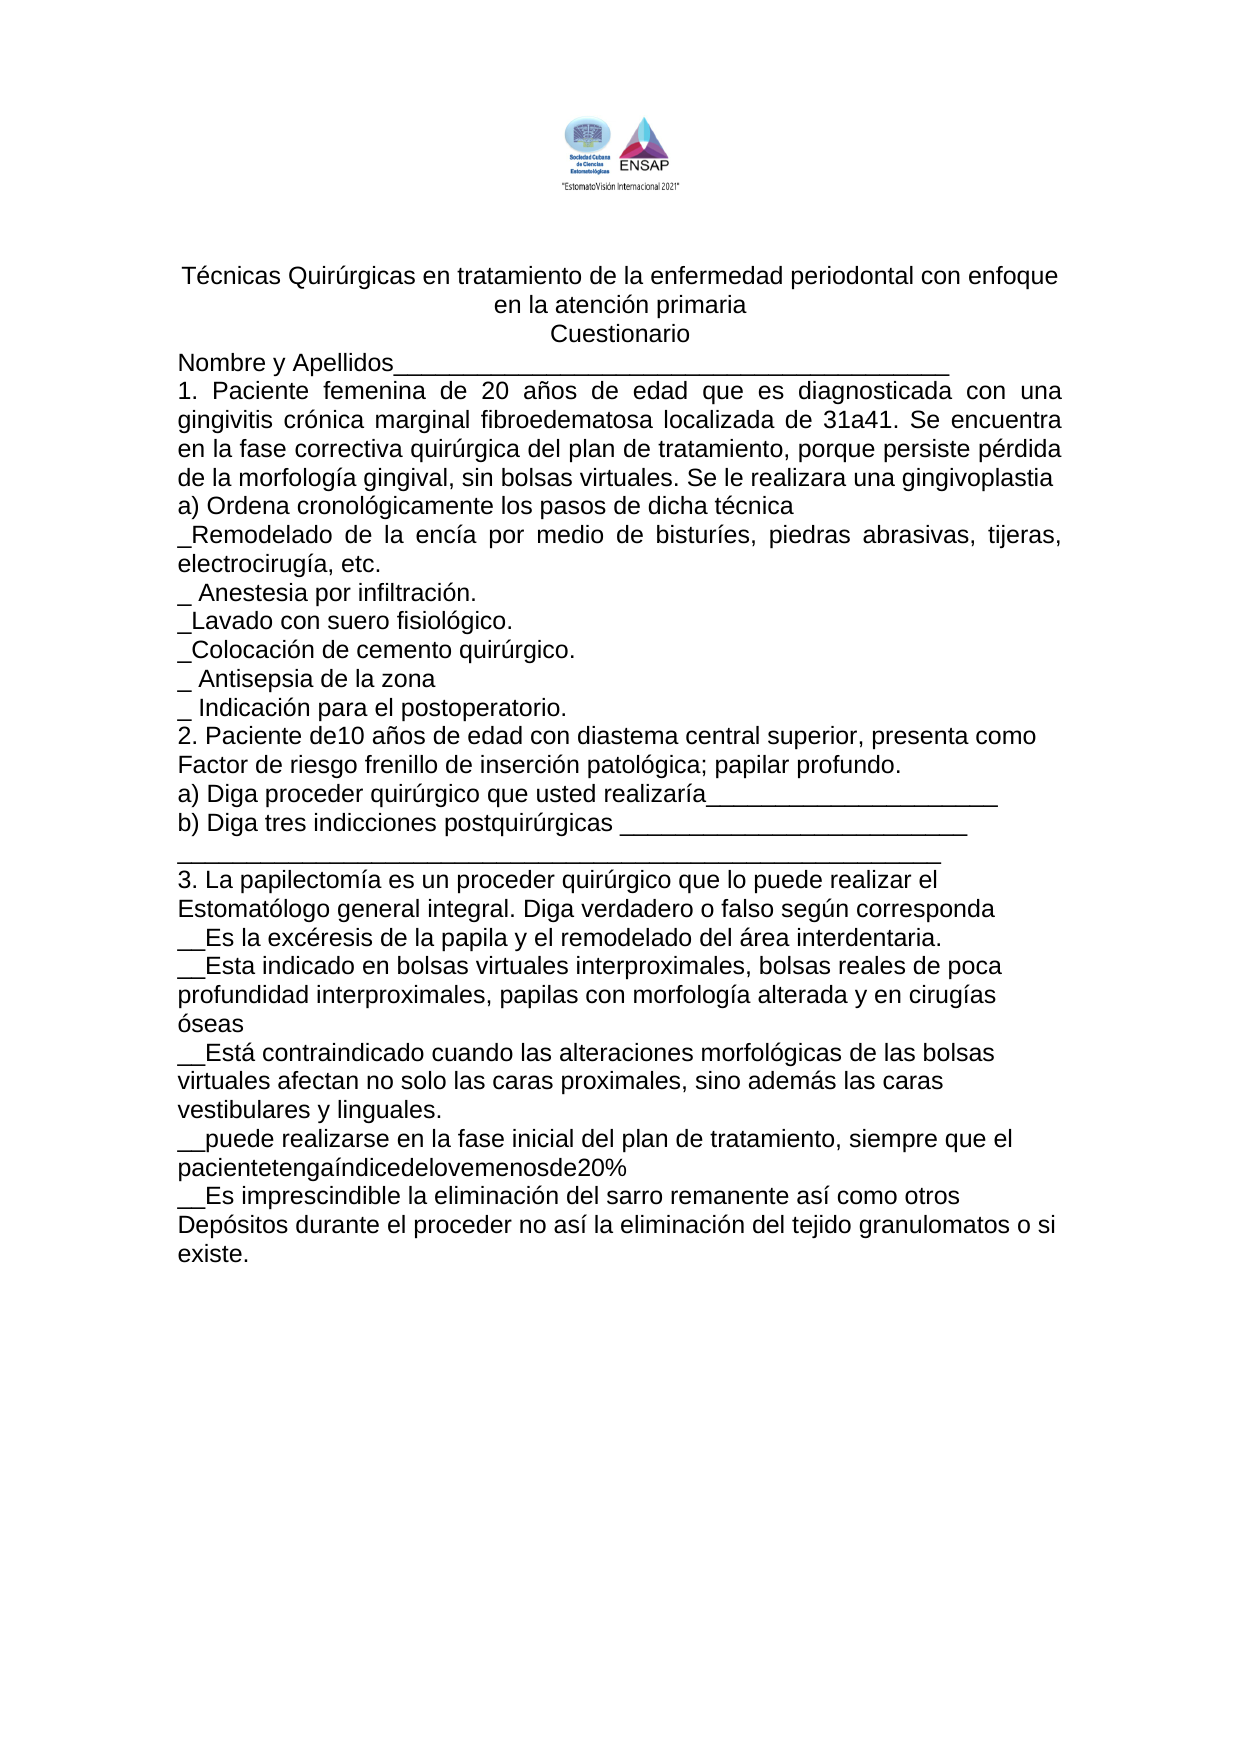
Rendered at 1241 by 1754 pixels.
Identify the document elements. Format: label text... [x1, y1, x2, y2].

text a) Diga proceder quirúrgico que usted realizaría_____________________ [177, 779, 1063, 807]
text __Esta indicado en bolsas virtuales interproximales, bolsas reales de poca [177, 951, 1063, 980]
text pacientetengaíndicedelovemenosde20% [177, 1152, 1063, 1181]
text __Es imprescindible la eliminación del sarro remanente así como otros [177, 1181, 1063, 1210]
text 1. Paciente femenina de 20 años de edad que es diagnosticada con una gingivitis crónica marginal fibroedematosa localizada de 31a41. Se encuentra en la fase correctiva quirúrgica del plan de tratamiento, porque persiste pérdida de la morfología gingival, sin bolsas virtuales. Se le realizara una gingivoplastia [177, 376, 1063, 491]
text 2. Paciente de10 años de edad con diastema central superior, presenta como [177, 721, 1063, 750]
text Depósitos durante el proceder no así la eliminación del tejido granulomatos o si [177, 1210, 1063, 1239]
text Cuestionario [177, 319, 1063, 347]
text 3. La papilectomía es un proceder quirúrgico que lo puede realizar el [177, 865, 1063, 894]
text óseas [177, 1009, 1063, 1037]
text _ Anestesia por infiltración. [177, 577, 1063, 606]
text _ Antisepsia de la zona [177, 664, 1063, 692]
text _______________________________________________________ [177, 836, 1063, 865]
text profundidad interproximales, papilas con morfología alterada y en cirugías [177, 980, 1063, 1009]
text a) Ordena cronológicamente los pasos de dicha técnica [177, 491, 1063, 520]
text existe. [177, 1239, 1063, 1267]
text __puede realizarse en la fase inicial del plan de tratamiento, siempre que el [177, 1124, 1063, 1152]
text vestibulares y linguales. [177, 1095, 1063, 1124]
text __Está contraindicado cuando las alteraciones morfológicas de las bolsas [177, 1037, 1063, 1066]
text Nombre y Apellidos________________________________________ [177, 347, 1063, 376]
text _Lavado con suero fisiológico. [177, 606, 1063, 635]
text __Es la excéresis de la papila y el remodelado del área interdentaria. [177, 922, 1063, 951]
text virtuales afectan no solo las caras proximales, sino además las caras [177, 1066, 1063, 1095]
text Técnicas Quirúrgicas en tratamiento de la enfermedad periodontal con enfoque en la atención primaria [177, 261, 1063, 319]
text b) Diga tres indicciones postquirúrgicas _________________________ [177, 807, 1063, 836]
text Estomatólogo general integral. Diga verdadero o falso según corresponda [177, 894, 1063, 922]
text _Colocación de cemento quirúrgico. [177, 635, 1063, 664]
text Factor de riesgo frenillo de inserción patológica; papilar profundo. [177, 750, 1063, 779]
text _Remodelado de la encía por medio de bisturíes, piedras abrasivas, tijeras, electrocirugía, etc. [177, 520, 1063, 577]
text _ Indicación para el postoperatorio. [177, 692, 1063, 721]
